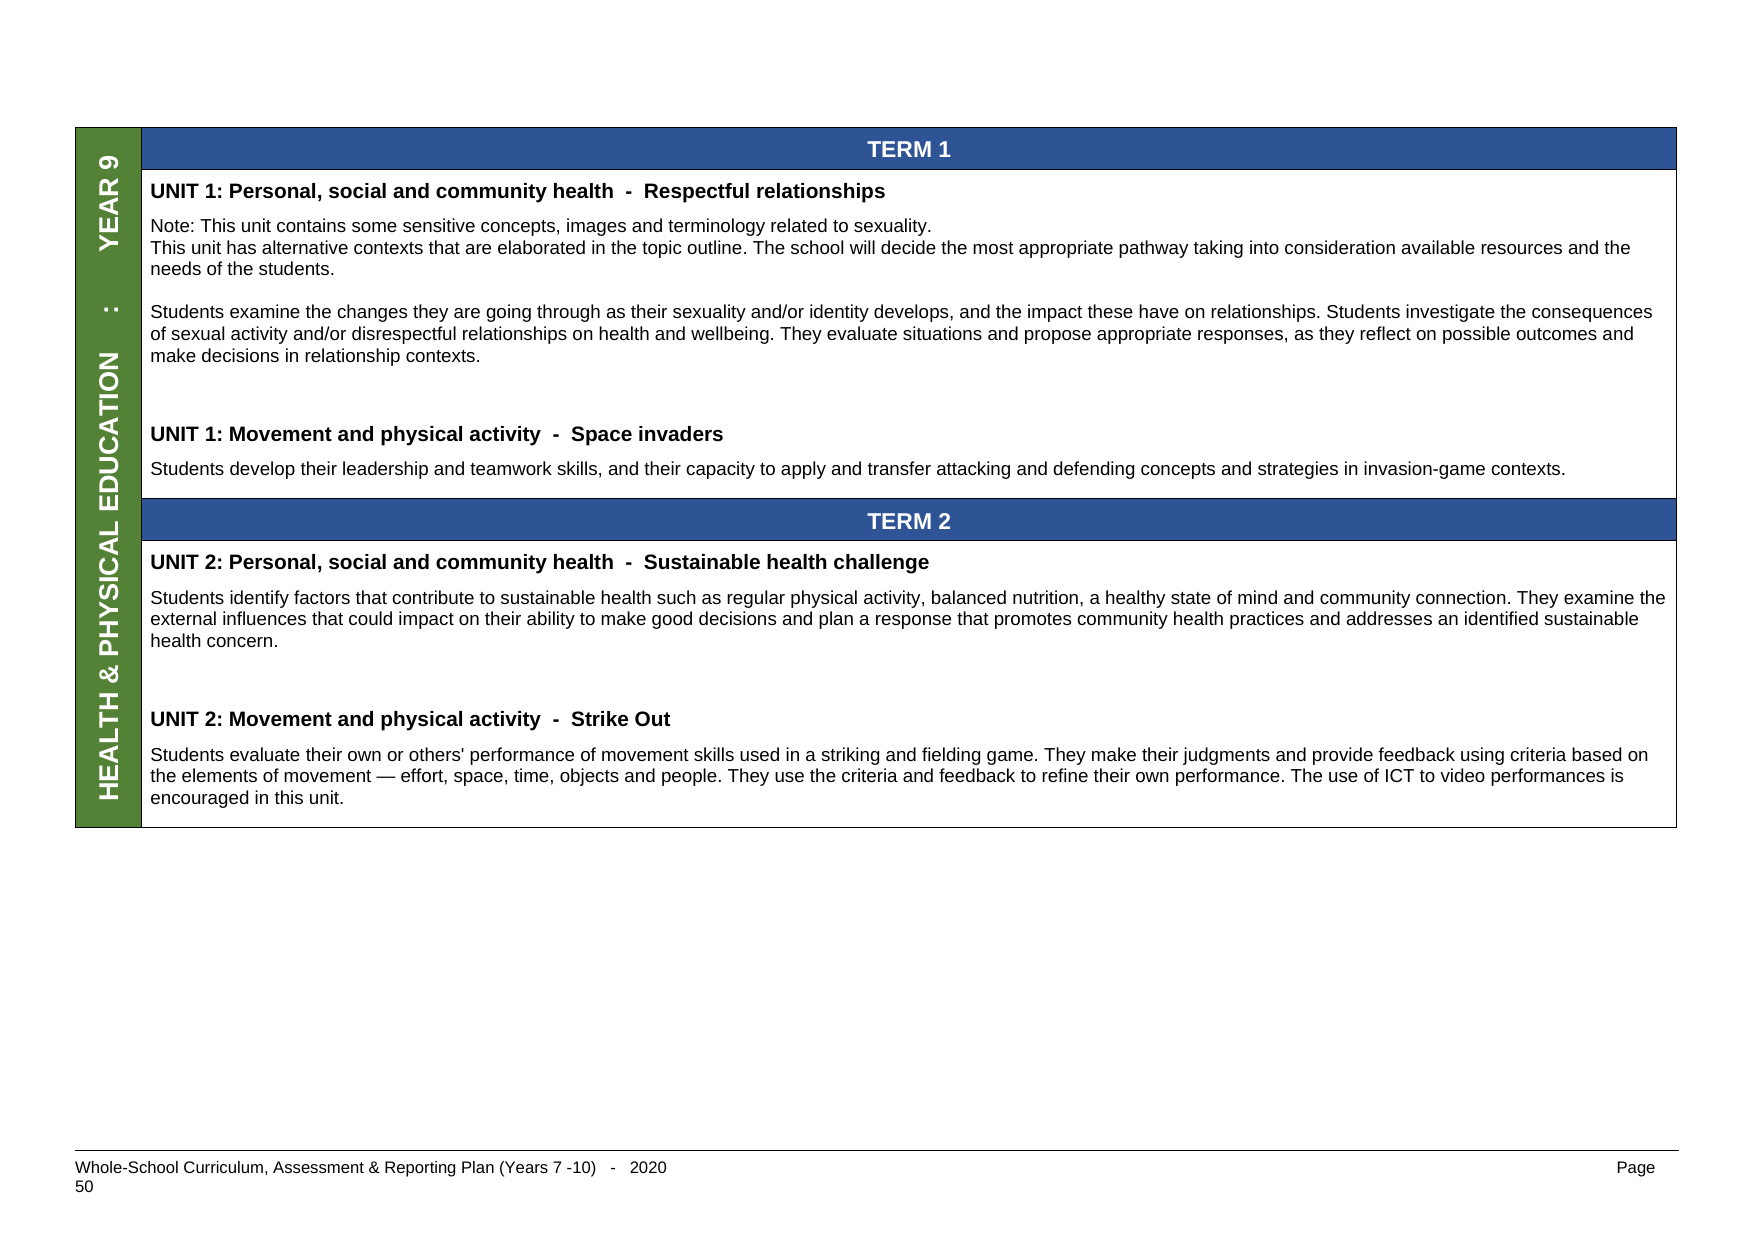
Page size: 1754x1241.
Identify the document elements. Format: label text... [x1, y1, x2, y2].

table_cell TERM 2 [142, 499, 1676, 540]
table_cell Unit 1: Personal, social and community health - Respectful relationships Note: This unit contains some sensitive concepts, images and terminology related to sexuality. This unit has alternative contexts that are elaborated in the topic outline. The school will decide the most appropriate pathway taking into consideration available resources and the needs of the students. Students examine the changes they are going through as their sexuality and/or identity develops, and the impact these have on relationships. Students investigate the consequences of sexual activity and/or disrespectful relationships on health and wellbeing. They evaluate situations and propose appropriate responses, as they reflect on possible outcomes and make decisions in relationship contexts. Unit 1: Movement and physical activity - Space invaders Students develop their leadership and teamwork skills, and their capacity to apply and transfer attacking and defending concepts and strategies in invasion-game contexts. [142, 170, 1676, 498]
table_header TERM 1 [142, 128, 1676, 169]
table_cell Unit 2: Personal, social and community health - Sustainable health challenge Students identify factors that contribute to sustainable health such as regular physical activity, balanced nutrition, a healthy state of mind and community connection. They examine the external influences that could impact on their ability to make good decisions and plan a response that promotes community health practices and addresses an identified sustainable health concern. Unit 2: Movement and physical activity - Strike Out Students evaluate their own or others' performance of movement skills used in a striking and fielding game. They make their judgments and provide feedback using criteria based on the elements of movement — effort, space, time, objects and people. They use the criteria and feedback to refine their own performance. The use of ICT to video performances is encouraged in this unit. [142, 541, 1676, 827]
table_header HEALTH & PHYSICAL EDUCATION : YEAR 9 [76, 128, 141, 827]
